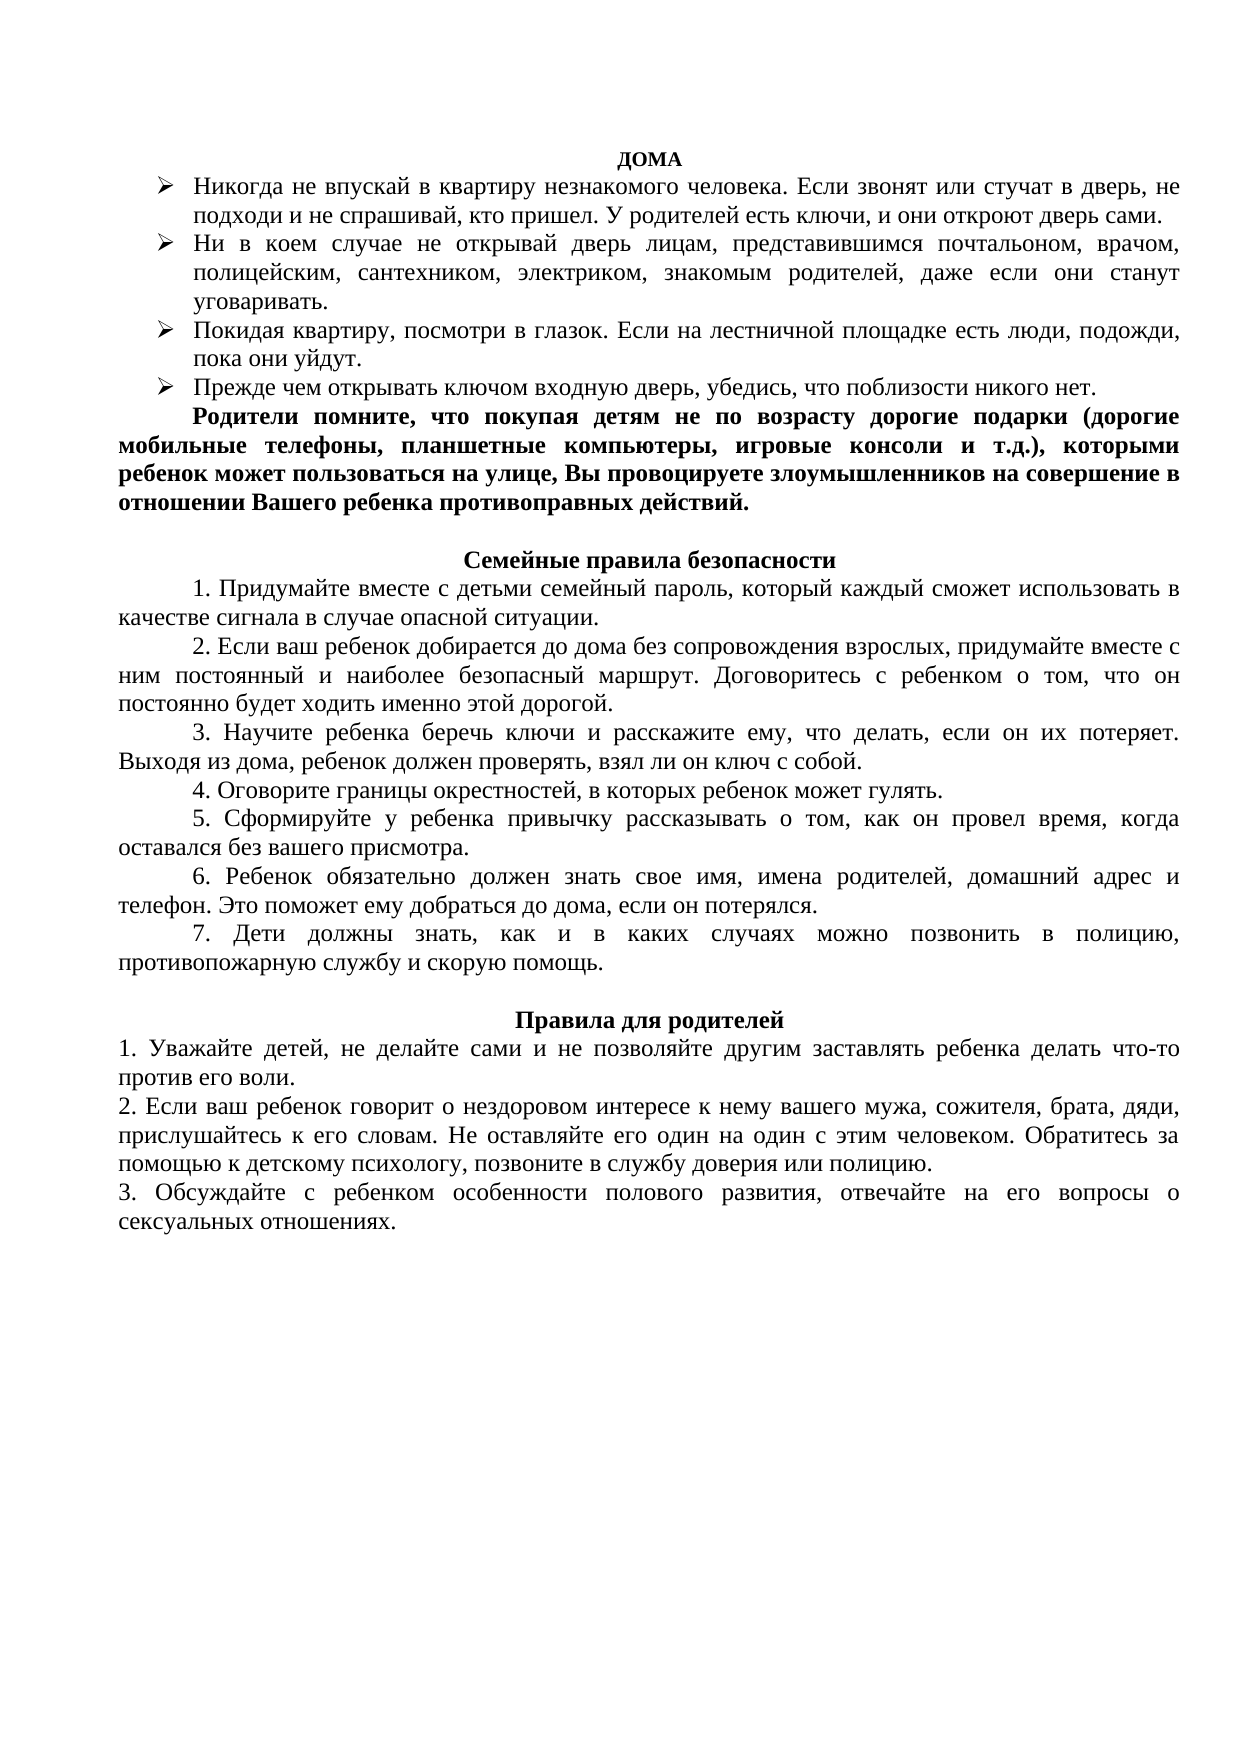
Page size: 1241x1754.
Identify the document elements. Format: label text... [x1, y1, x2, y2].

text 3. Обсуждайте с ребенком особенности полового развития, отвечайте на его вопросы о сексуальных отношениях. [118, 1177, 1181, 1235]
text 5. Сформируйте у ребенка привычку рассказывать о том, как он провел время, когда оставался без вашего присмотра. [118, 803, 1181, 861]
text ДОМА [118, 147, 1181, 171]
text Правила для родителей [118, 1005, 1181, 1033]
text Семейные правила безопасности [118, 545, 1181, 573]
list Ни в коем случае не открывай дверь лицам, представившимся почтальоном, врачом, полицейским, сантехником, электриком, знакомым родителей, даже если они станут уговаривать. [156, 228, 1181, 315]
text 3. Научите ребенка беречь ключи и расскажите ему, что делать, если он их потеряет. Выходя из дома, ребенок должен проверять, взял ли он ключ с собой. [118, 717, 1181, 775]
list Прежде чем открывать ключом входную дверь, убедись, что поблизости никого нет. [156, 372, 1181, 401]
text 7. Дети должны знать, как и в каких случаях можно позвонить в полицию, противопожарную службу и скорую помощь. [118, 918, 1181, 976]
text 1. Придумайте вместе с детьми семейный пароль, который каждый сможет использовать в качестве сигнала в случае опасной ситуации. [118, 573, 1181, 631]
text 1. Уважайте детей, не делайте сами и не позволяйте другим заставлять ребенка делать что-то против его воли. [118, 1033, 1181, 1091]
text 6. Ребенок обязательно должен знать свое имя, имена родителей, домашний адрес и телефон. Это поможет ему добраться до дома, если он потерялся. [118, 861, 1181, 918]
text 2. Если ваш ребенок добирается до дома без сопровождения взрослых, придумайте вместе с ним постоянный и наиболее безопасный маршрут. Договоритесь с ребенком о том, что он постоянно будет ходить именно этой дорогой. [118, 631, 1181, 717]
text 4. Оговорите границы окрестностей, в которых ребенок может гулять. [118, 775, 1181, 803]
text Родители помните, что покупая детям не по возрасту дорогие подарки (дорогие мобильные телефоны, планшетные компьютеры, игровые консоли и т.д.), которыми ребенок может пользоваться на улице, Вы провоцируете злоумышленников на совершение в отношении Вашего ребенка противоправных действий. [118, 401, 1181, 516]
list Никогда не впускай в квартиру незнакомого человека. Если звонят или стучат в дверь, не подходи и не спрашивай, кто пришел. У родителей есть ключи, и они откроют дверь сами. [156, 171, 1181, 228]
text 2. Если ваш ребенок говорит о нездоровом интересе к нему вашего мужа, сожителя, брата, дяди, прислушайтесь к его словам. Не оставляйте его один на один с этим человеком. Обратитесь за помощью к детскому психологу, позвоните в службу доверия или полицию. [118, 1091, 1181, 1177]
list Покидая квартиру, посмотри в глазок. Если на лестничной площадке есть люди, подожди, пока они уйдут. [156, 315, 1181, 372]
